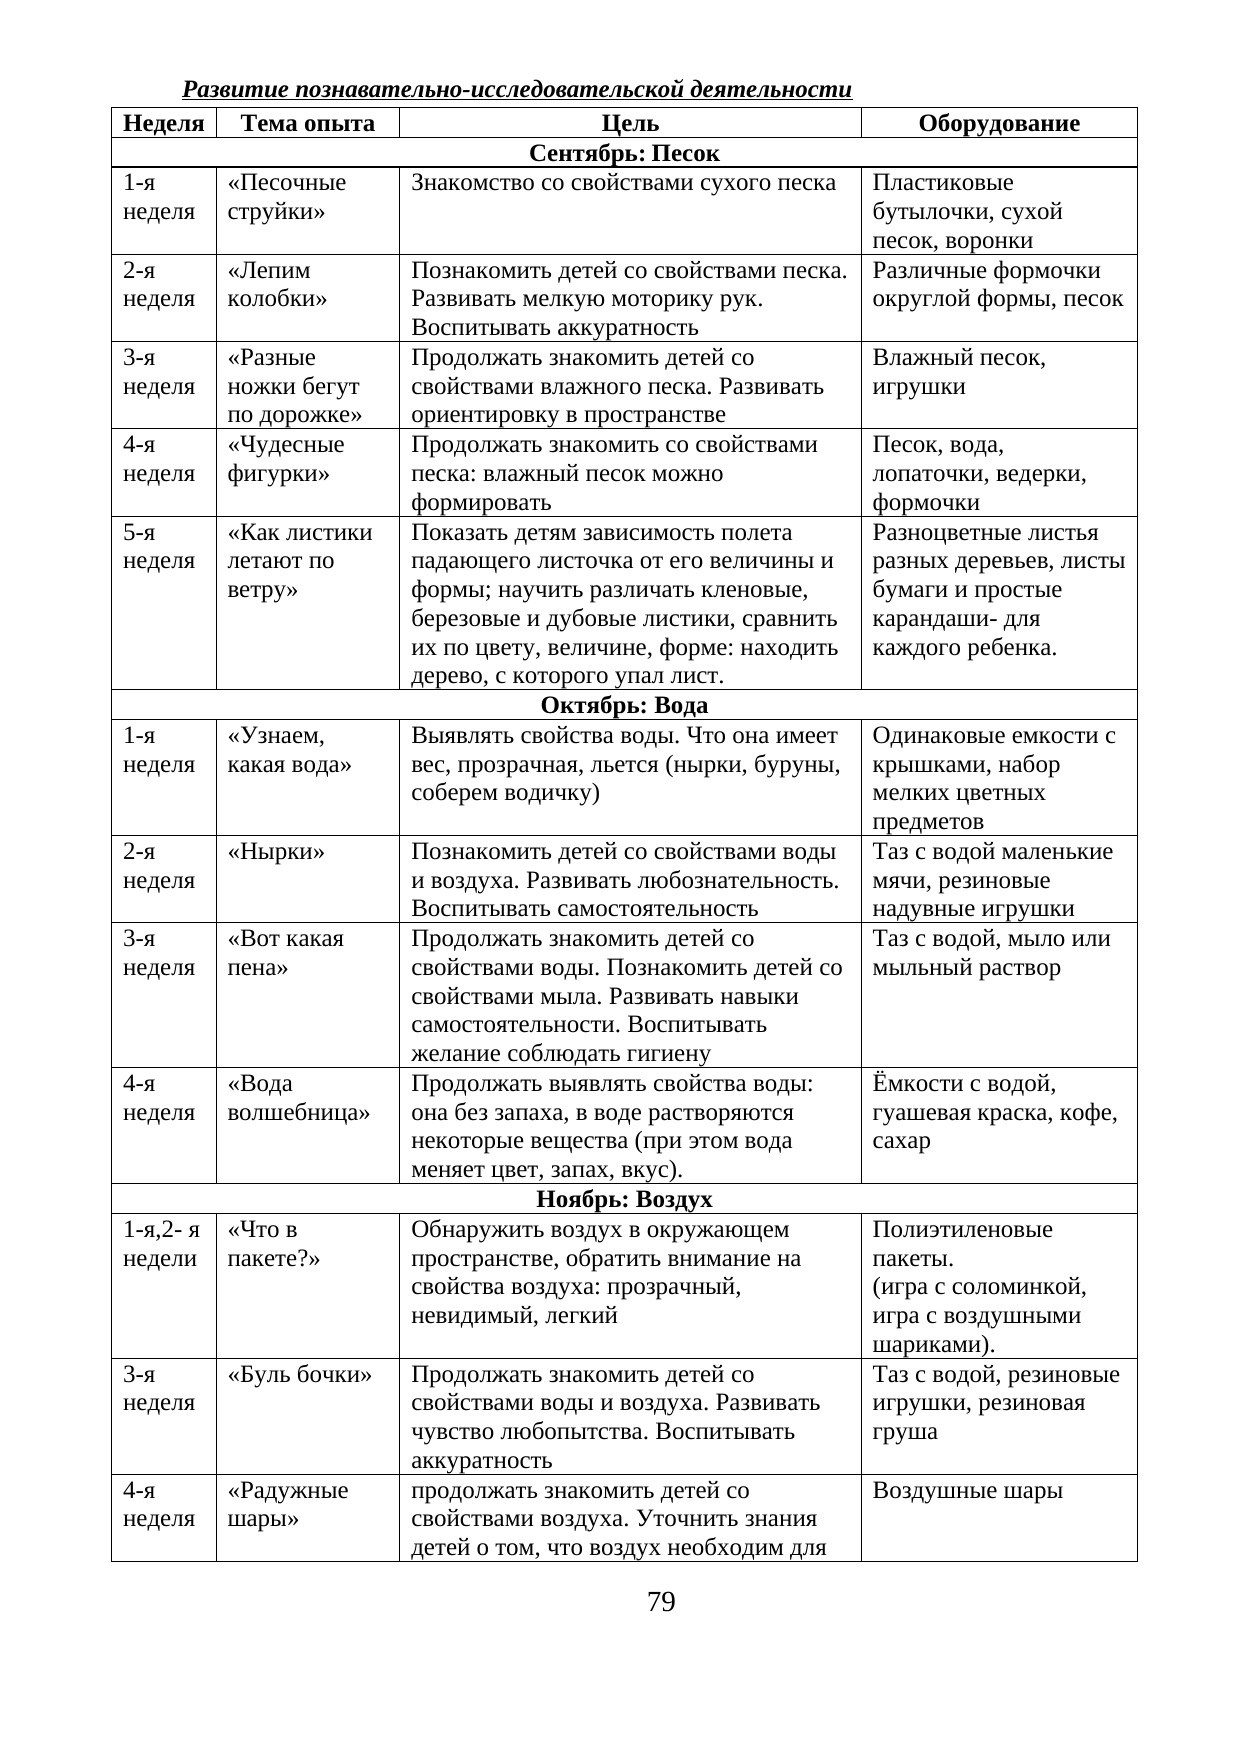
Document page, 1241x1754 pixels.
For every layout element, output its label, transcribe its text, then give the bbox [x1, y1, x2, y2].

table_cell 2-я неделя [112, 255, 216, 341]
table_cell Продолжать выявлять свойства воды: она без запаха, в воде растворяются некоторые вещества (при этом вода меняет цвет, запах, вкус). [400, 1068, 861, 1183]
table_cell 4-я неделя [112, 1068, 216, 1183]
table_cell «Что в пакете?» [217, 1214, 399, 1358]
table_header Цель [400, 108, 861, 137]
table_cell «Песочные струйки» [217, 168, 399, 254]
table_cell «Радужные шары» [217, 1475, 399, 1561]
table_header Оборудование [862, 108, 1137, 137]
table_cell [400, 1475, 861, 1561]
table_cell «Нырки» [217, 836, 399, 922]
table_cell «Как листики летают по ветру» [217, 517, 399, 689]
table_cell 4-я неделя [112, 429, 216, 516]
table_cell Таз с водой, мыло или мыльный раствор [862, 923, 1137, 1067]
table_cell «Вода волшебница» [217, 1068, 399, 1183]
table_cell «Вот какая пена» [217, 923, 399, 1067]
table_cell «Лепим колобки» [217, 255, 399, 341]
table_cell Показать детям зависимость полета падающего листочка от его величины и формы; научить различать кленовые, березовые и дубовые листики, сравнить их по цвету, величине, форме: находить дерево, с которого упал лист. [400, 517, 861, 689]
table_cell Одинаковые емкости с крышками, набор мелких цветных предметов [862, 720, 1137, 835]
table_cell Знакомство со свойствами сухого песка [400, 168, 861, 254]
table_cell Полиэтиленовые пакеты. (игра с соломинкой, игра с воздушными шариками). [862, 1214, 1137, 1358]
table_cell 4-я неделя [112, 1475, 216, 1561]
table_cell Продолжать знакомить детей со свойствами воды и воздуха. Развивать чувство любопытства. Воспитывать аккуратность [400, 1359, 861, 1474]
table_cell Выявлять свойства воды. Что она имеет вес, прозрачная, льется (нырки, буруны, соберем водичку) [400, 720, 861, 835]
table_cell 3-я неделя [112, 923, 216, 1067]
table_cell 3-я неделя [112, 1359, 216, 1474]
table_cell Продолжать знакомить со свойствами песка: влажный песок можно формировать [400, 429, 861, 516]
table_cell Продолжать знакомить детей со свойствами воды. Познакомить детей со свойствами мыла. Развивать навыки самостоятельности. Воспитывать желание соблюдать гигиену [400, 923, 861, 1067]
table_cell Продолжать знакомить детей со свойствами влажного песка. Развивать ориентировку в пространстве [400, 342, 861, 428]
table_cell Таз с водой маленькие мячи, резиновые надувные игрушки [862, 836, 1137, 922]
table_cell Таз с водой, резиновые игрушки, резиновая груша [862, 1359, 1137, 1474]
table_cell Различные формочки округлой формы, песок [862, 255, 1137, 341]
table_cell 5-я неделя [112, 517, 216, 689]
table_cell Познакомить детей со свойствами воды и воздуха. Развивать любознательность. Воспитывать самостоятельность [400, 836, 861, 922]
table_cell Ноябрь: Воздух [112, 1184, 1137, 1213]
table_cell 2-я неделя [112, 836, 216, 922]
table_cell Разноцветные листья разных деревьев, листы бумаги и простые карандаши- для каждого ребенка. [862, 517, 1137, 689]
table_cell Октябрь: Вода [112, 690, 1137, 719]
table_cell Ёмкости с водой, гуашевая краска, кофе, сахар [862, 1068, 1137, 1183]
table_cell «Разные ножки бегут по дорожке» [217, 342, 399, 428]
table_cell Пластиковые бутылочки, сухой песок, воронки [862, 168, 1137, 254]
table_cell Познакомить детей со свойствами песка. Развивать мелкую моторику рук. Воспитывать аккуратность [400, 255, 861, 341]
table_cell «Узнаем, какая вода» [217, 720, 399, 835]
table_cell 1-я неделя [112, 720, 216, 835]
table_cell Сентябрь: Песок [112, 138, 1137, 166]
table_cell «Буль бочки» [217, 1359, 399, 1474]
table_cell Песок, вода, лопаточки, ведерки, формочки [862, 429, 1137, 516]
table_cell 1-я,2- я недели [112, 1214, 216, 1358]
table_cell 3-я неделя [112, 342, 216, 428]
table_cell Воздушные шары [862, 1475, 1137, 1561]
table_header Неделя [112, 108, 216, 137]
table_cell Обнаружить воздух в окружающем пространстве, обратить внимание на свойства воздуха: прозрачный, невидимый, легкий [400, 1214, 861, 1358]
table_cell Влажный песок, игрушки [862, 342, 1137, 428]
text Развитие познавательно-исследовательской деятельности [123, 74, 1126, 103]
table_header Тема опыта [217, 108, 399, 137]
table_cell «Чудесные фигурки» [217, 429, 399, 516]
table_cell 1-я неделя [112, 168, 216, 254]
